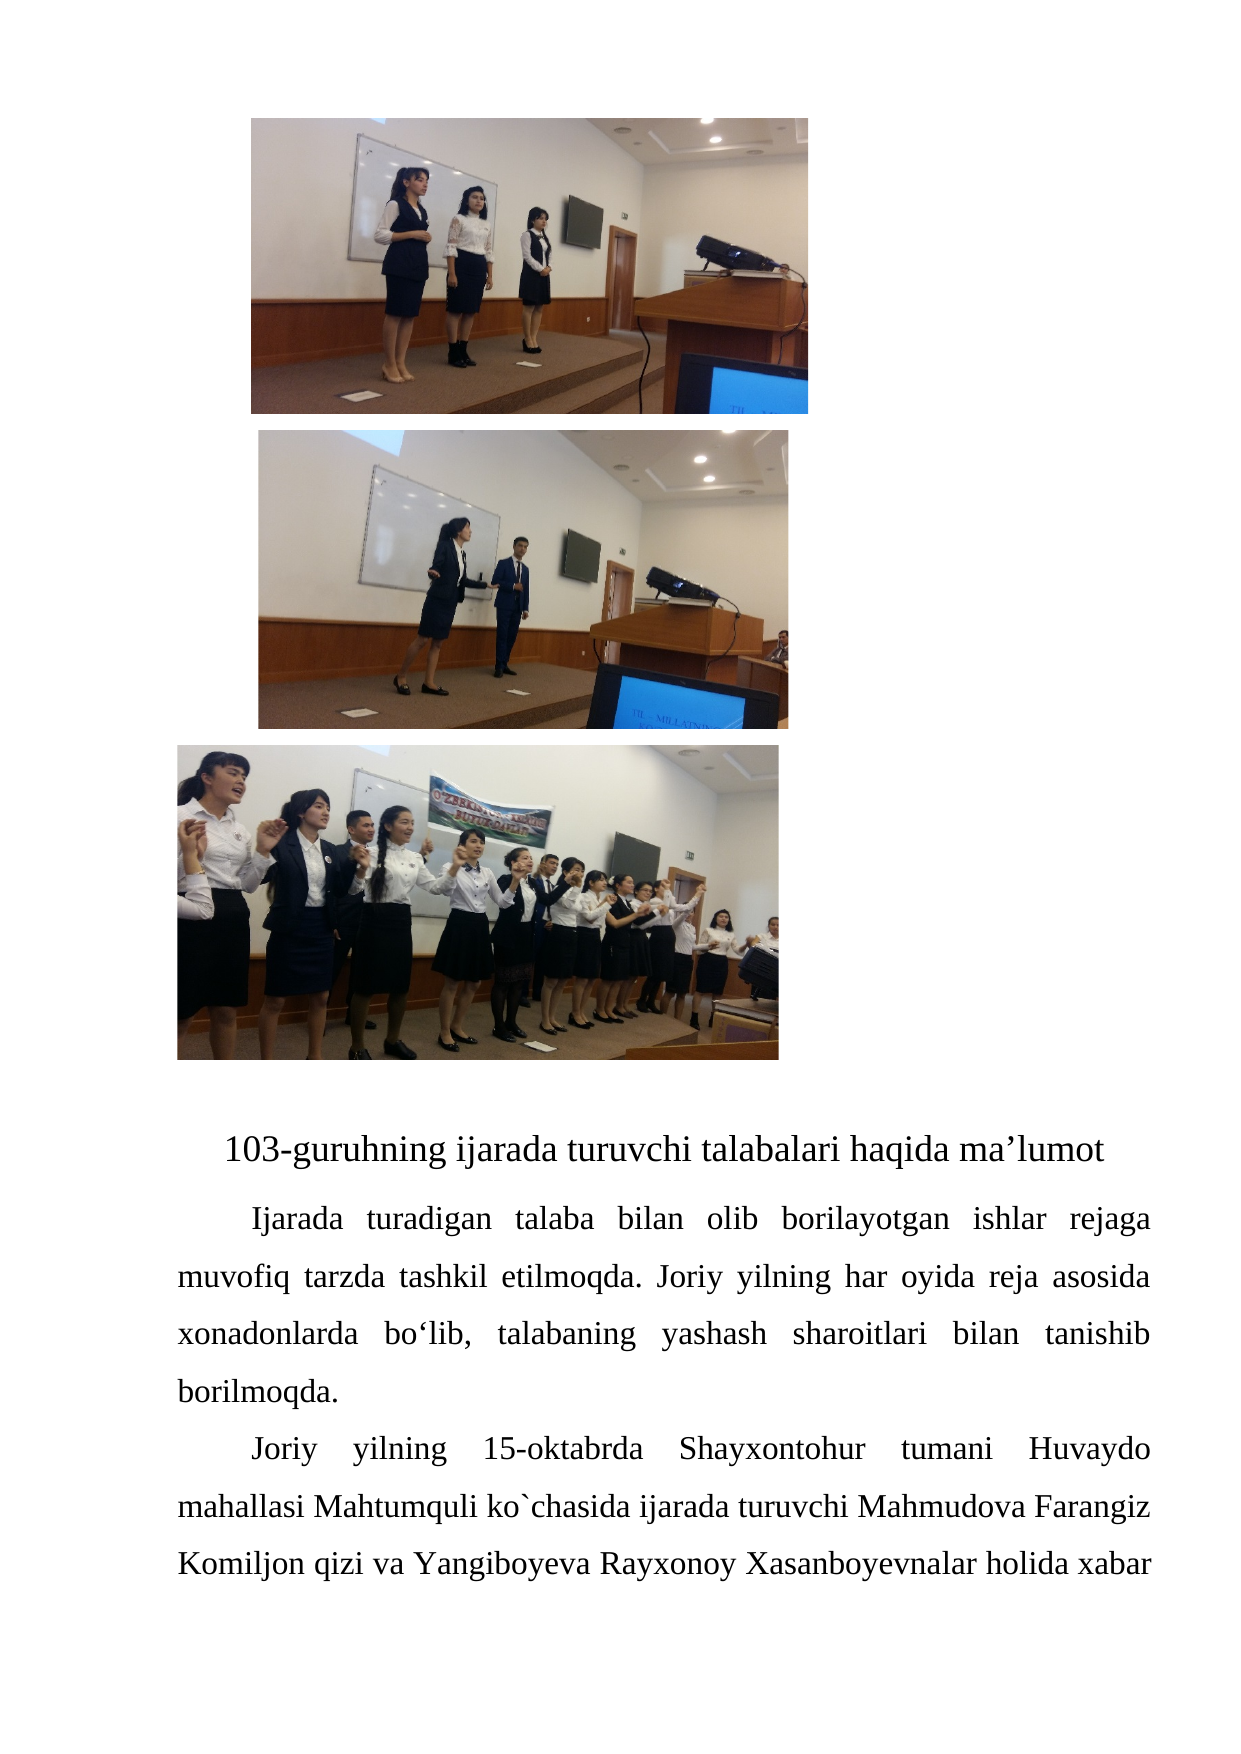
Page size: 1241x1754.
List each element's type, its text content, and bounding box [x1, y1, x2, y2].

picture [258, 430, 789, 729]
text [177, 1428, 1152, 1582]
picture [251, 118, 809, 414]
text Ijarada turadigan talaba bilan olib borilayotgan ishlar rejaga muvofiq tarzda tashkil etilmoqda. Joriy yilning har oyida reja asosida xonadonlarda bo‘lib, talabaning yashash sharoitlari bilan tanishib borilmoqda. [177, 1198, 1152, 1409]
text 103-guruhning ijarada turuvchi talabalari haqida ma’lumot [177, 1127, 1152, 1170]
picture [177, 745, 779, 1060]
